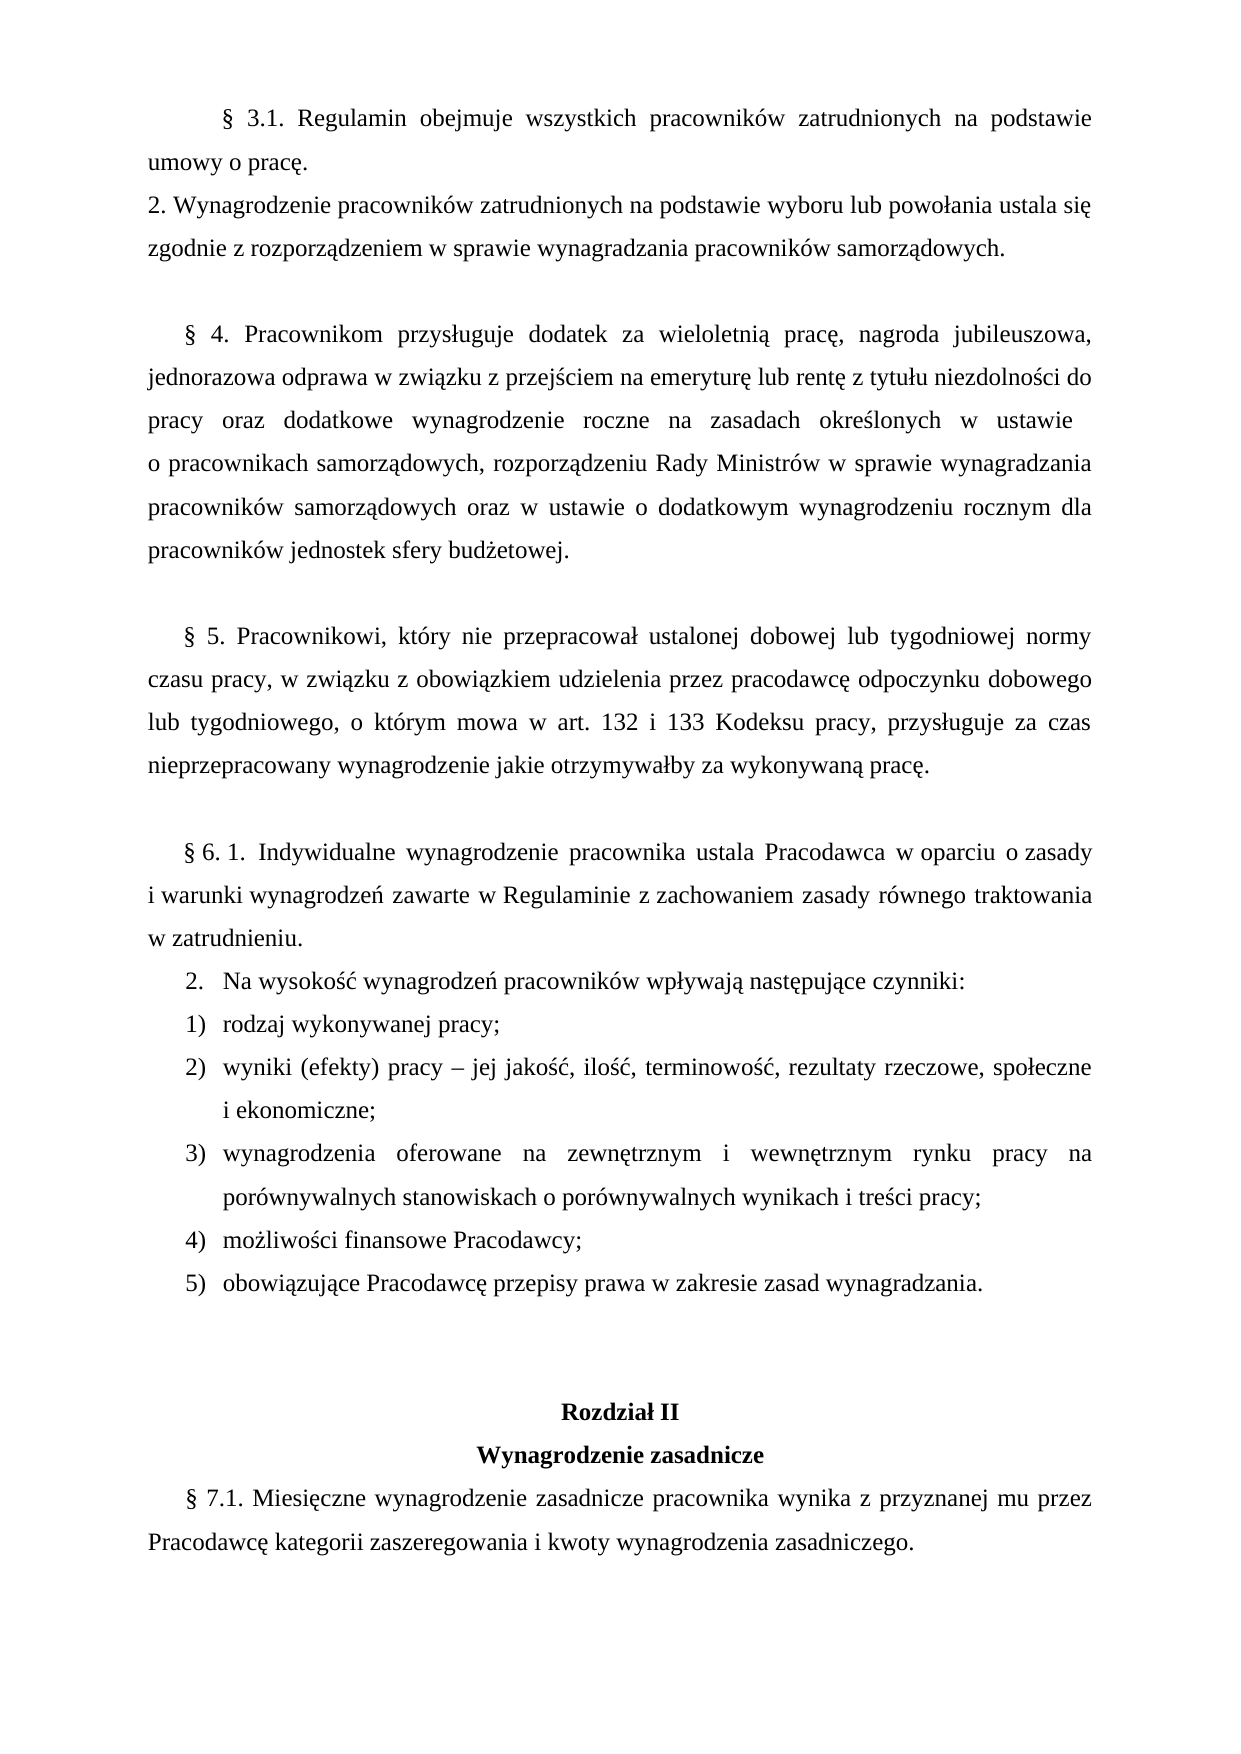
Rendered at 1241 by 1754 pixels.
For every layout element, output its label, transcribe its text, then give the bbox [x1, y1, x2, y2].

text § 6. 1. Indywidualne wynagrodzenie pracownika ustala Pracodawca w oparciu o zasady i warunki wynagrodzeń zawarte w Regulaminie z zachowaniem zasady równego traktowania w zatrudnieniu. [148, 837, 1093, 952]
list obowiązujące Pracodawcę przepisy prawa w zakresie zasad wynagradzania. [185, 1268, 1093, 1297]
text 2. Wynagrodzenie pracowników zatrudnionych na podstawie wyboru lub powołania ustala się zgodnie z rozporządzeniem w sprawie wynagradzania pracowników samorządowych. [148, 218, 1093, 262]
text Rozdział II [148, 1397, 1093, 1426]
text Wynagrodzenie zasadnicze [148, 1440, 1093, 1469]
list Na wysokość wynagrodzeń pracowników wpływają następujące czynniki: [185, 966, 1093, 995]
text § 3.1. Regulamin obejmuje wszystkich pracowników zatrudnionych na podstawie umowy o pracę. [148, 103, 1093, 175]
list rodzaj wykonywanej pracy; [185, 1009, 1093, 1038]
list wynagrodzenia oferowane na zewnętrznym i wewnętrznym rynku pracy na porównywalnych stanowiskach o porównywalnych wynikach i treści pracy; [185, 1138, 1093, 1210]
list wyniki (efekty) pracy – jej jakość, ilość, terminowość, rezultaty rzeczowe, społeczne i ekonomiczne; [185, 1052, 1093, 1124]
text § 7.1. Miesięczne wynagrodzenie zasadnicze pracownika wynika z przyznanej mu przez Pracodawcę kategorii zaszeregowania i kwoty wynagrodzenia zasadniczego. [148, 1483, 1093, 1555]
text § 4. Pracownikom przysługuje dodatek za wieloletnią pracę, nagroda jubileuszowa, jednorazowa odprawa w związku z przejściem na emeryturę lub rentę z tytułu niezdolności do pracy oraz dodatkowe wynagrodzenie roczne na zasadach określonych w ustawie o pracownikach samorządowych, rozporządzeniu Rady Ministrów w sprawie wynagradzania pracowników samorządowych oraz w ustawie o dodatkowym wynagrodzeniu rocznym dla pracowników jednostek sfery budżetowej. [148, 319, 1093, 563]
list możliwości finansowe Pracodawcy; [185, 1225, 1093, 1253]
text § 5. Pracownikowi, który nie przepracował ustalonej dobowej lub tygodniowej normy czasu pracy, w związku z obowiązkiem udzielenia przez pracodawcę odpoczynku dobowego lub tygodniowego, o którym mowa w art. 132 i 133 Kodeksu pracy, przysługuje za czas nieprzepracowany wynagrodzenie jakie otrzymywałby za wykonywaną pracę. [148, 621, 1093, 779]
